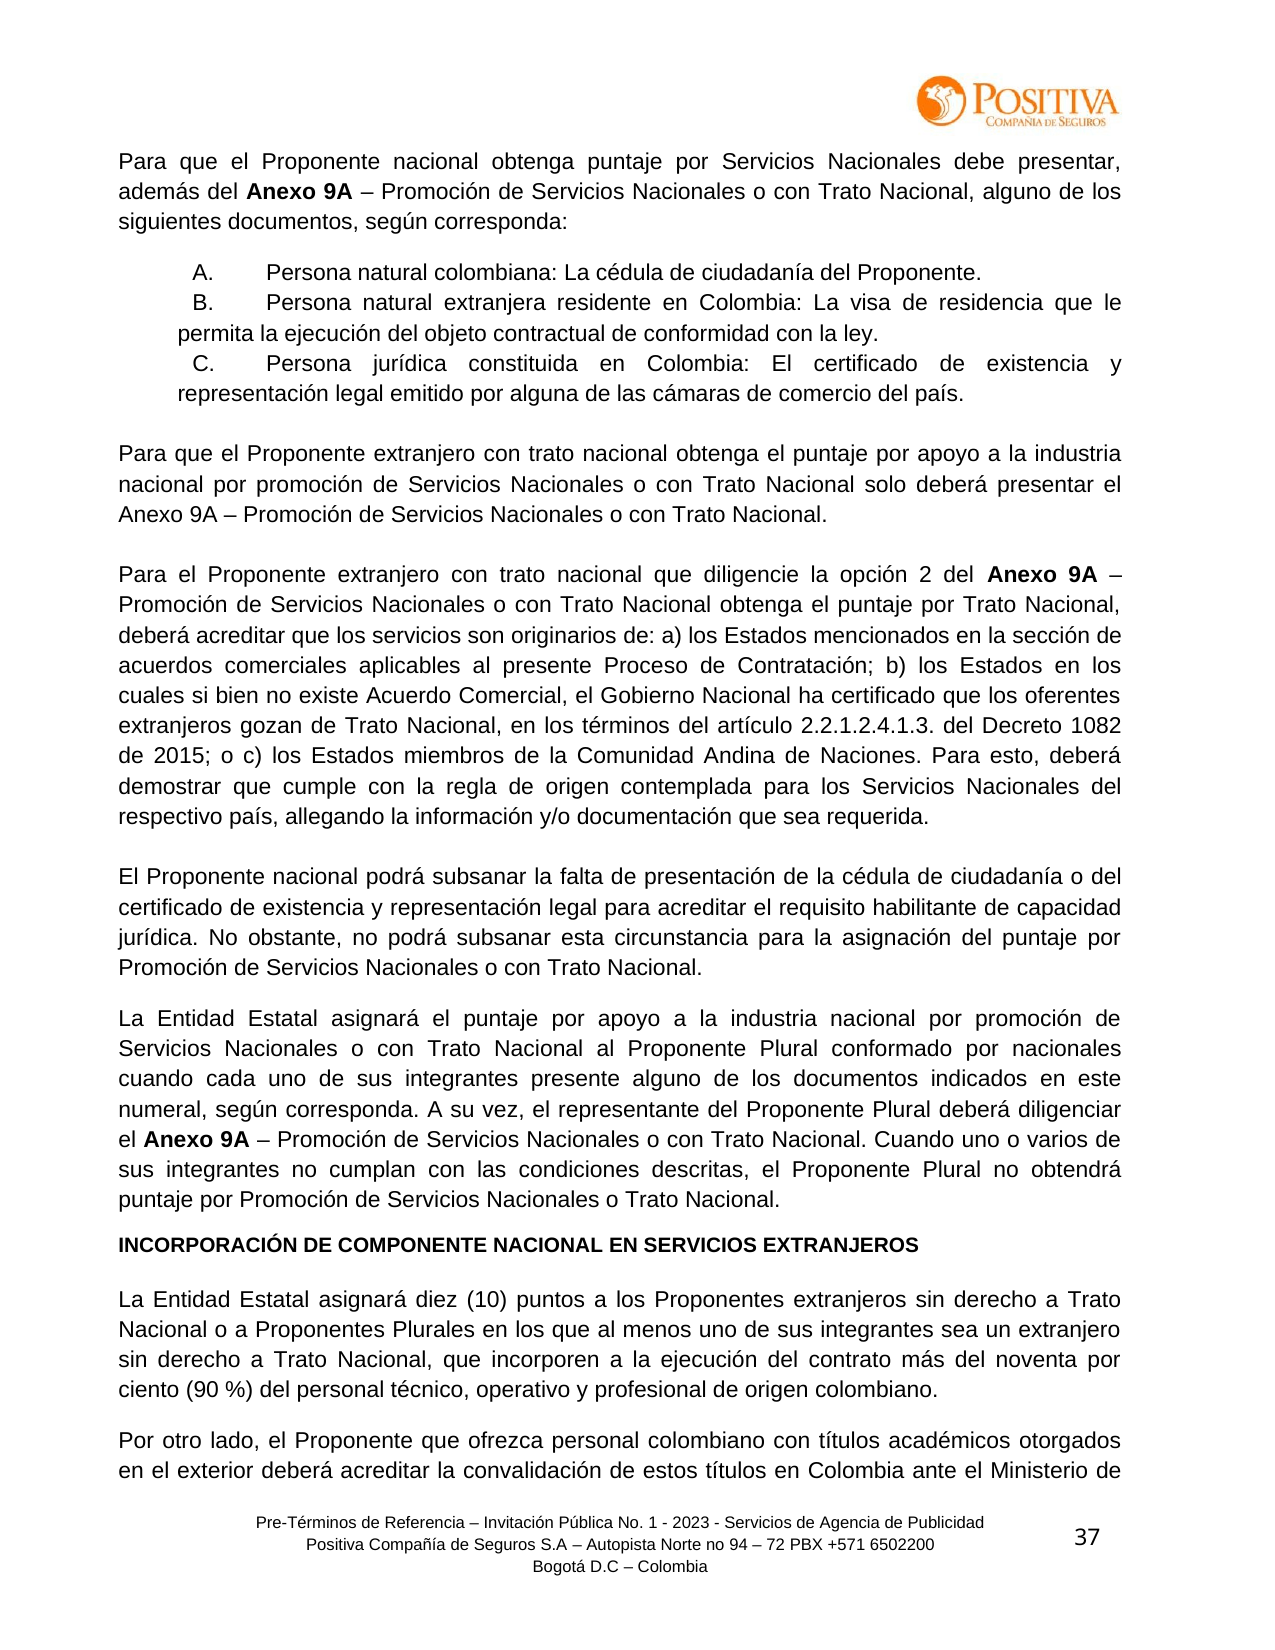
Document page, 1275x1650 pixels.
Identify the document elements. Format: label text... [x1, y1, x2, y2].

list Persona natural colombiana: La cédula de ciudadanía del Proponente. [177, 259, 1122, 285]
text La Entidad Estatal asignará el puntaje por apoyo a la industria nacional por promoción de Servicios Nacionales o con Trato Nacional al Proponente Plural conformado por nacionales cuando cada uno de sus integrantes presente alguno de los documentos indicados en este numeral, según corresponda. A su vez, el representante del Proponente Plural deberá diligenciar el Anexo 9A – Promoción de Servicios Nacionales o con Trato Nacional. Cuando uno o varios de sus integrantes no cumplan con las condiciones descritas, el Proponente Plural no obtendrá puntaje por Promoción de Servicios Nacionales o Trato Nacional. [118, 1005, 1122, 1212]
text La Entidad Estatal asignará diez (10) puntos a los Proponentes extranjeros sin derecho a Trato Nacional o a Proponentes Plurales en los que al menos uno de sus integrantes sea un extranjero sin derecho a Trato Nacional, que incorporen a la ejecución del contrato más del noventa por ciento (90 %) del personal técnico, operativo y profesional de origen colombiano. [118, 1286, 1122, 1402]
picture [906, 73, 1123, 136]
text Para el Proponente extranjero con trato nacional que diligencie la opción 2 del Anexo 9A – Promoción de Servicios Nacionales o con Trato Nacional obtenga el puntaje por Trato Nacional, deberá acreditar que los servicios son originarios de: a) los Estados mencionados en la sección de acuerdos comerciales aplicables al presente Proceso de Contratación; b) los Estados en los cuales si bien no existe Acuerdo Comercial, el Gobierno Nacional ha certificado que los oferentes extranjeros gozan de Trato Nacional, en los términos del artículo 2.2.1.2.4.1.3. del Decreto 1082 de 2015; o c) los Estados miembros de la Comunidad Andina de Naciones. Para esto, deberá demostrar que cumple con la regla de origen contemplada para los Servicios Nacionales del respectivo país, allegando la información y/o documentación que sea requerida. [118, 561, 1122, 829]
text Para que el Proponente extranjero con trato nacional obtenga el puntaje por apoyo a la industria nacional por promoción de Servicios Nacionales o con Trato Nacional solo deberá presentar el Anexo 9A – Promoción de Servicios Nacionales o con Trato Nacional. [118, 440, 1122, 527]
text INCORPORACIÓN DE COMPONENTE NACIONAL EN SERVICIOS EXTRANJEROS [118, 1233, 1122, 1257]
list Persona jurídica constituida en Colombia: El certificado de existencia y representación legal emitido por alguna de las cámaras de comercio del país. [177, 350, 1122, 406]
text El Proponente nacional podrá subsanar la falta de presentación de la cédula de ciudadanía o del certificado de existencia y representación legal para acreditar el requisito habilitante de capacidad jurídica. No obstante, no podrá subsanar esta circunstancia para la asignación del puntaje por Promoción de Servicios Nacionales o con Trato Nacional. [118, 863, 1122, 980]
text Para que el Proponente nacional obtenga puntaje por Servicios Nacionales debe presentar, además del Anexo 9A – Promoción de Servicios Nacionales o con Trato Nacional, alguno de los siguientes documentos, según corresponda: [118, 148, 1122, 234]
list Persona natural extranjera residente en Colombia: La visa de residencia que le permita la ejecución del objeto contractual de conformidad con la ley. [177, 289, 1122, 346]
